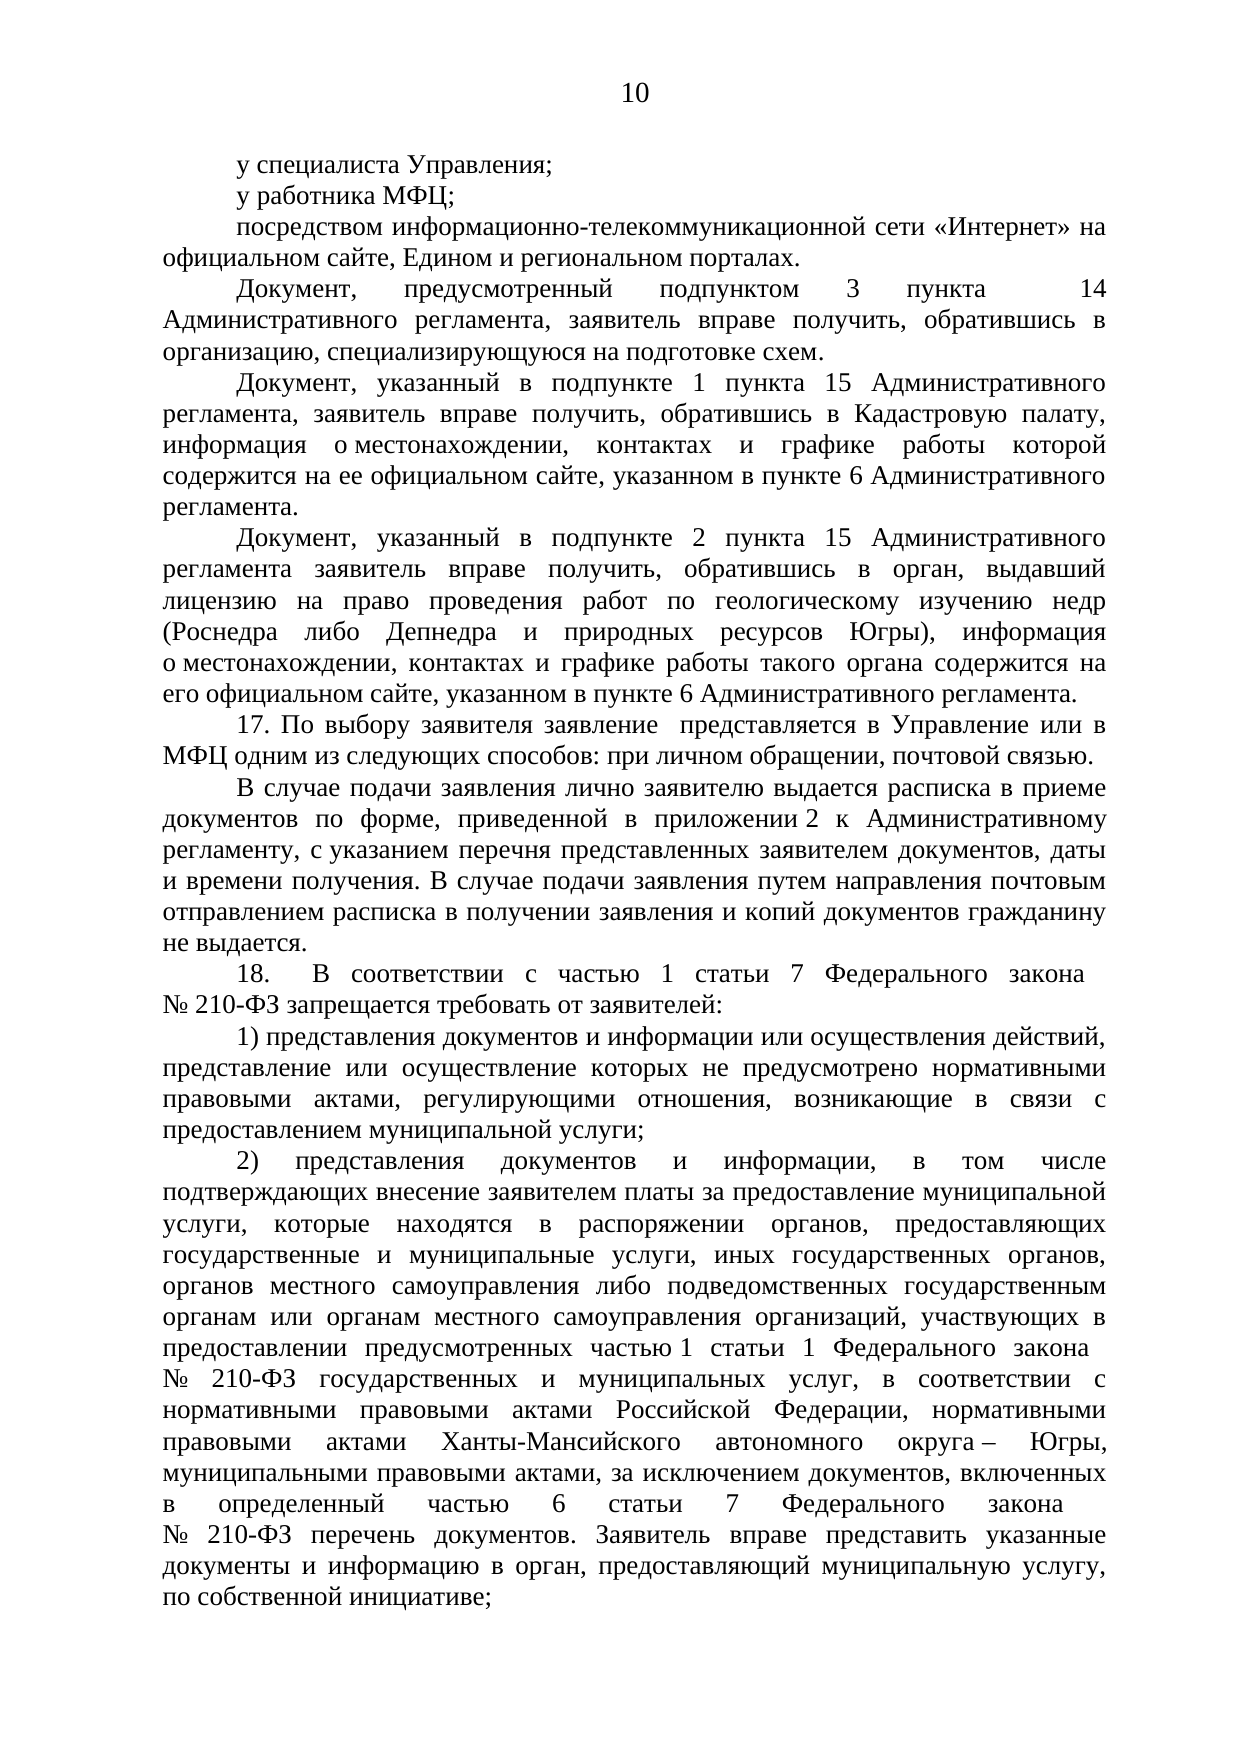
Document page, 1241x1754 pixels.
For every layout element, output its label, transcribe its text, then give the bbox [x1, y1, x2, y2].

text у работника МФЦ; [162, 179, 1107, 210]
text В случае подачи заявления лично заявителю выдается расписка в приеме документов по форме, приведенной в приложении 2 к Административному регламенту, с указанием перечня представленных заявителем документов, даты и времени получения. В случае подачи заявления путем направления почтовым отправлением расписка в получении заявления и копий документов гражданину не выдается. [162, 771, 1107, 957]
text 2) представления документов и информации, в том числе подтверждающих внесение заявителем платы за предоставление муниципальной услуги, которые находятся в распоряжении органов, предоставляющих государственные и муниципальные услуги, иных государственных органов, органов местного самоуправления либо подведомственных государственным органам или органам местного самоуправления организаций, участвующих в предоставлении предусмотренных частью 1 статьи 1 Федерального закона № 210-ФЗ государственных и муниципальных услуг, в соответствии с нормативными правовыми актами Российской Федерации, нормативными правовыми актами Ханты-Мансийского автономного округа – Югры, муниципальными правовыми актами, за исключением документов, включенных в определенный частью 6 статьи 7 Федерального закона № 210-ФЗ перечень документов. Заявитель вправе представить указанные документы и информацию в орган, предоставляющий муниципальную услугу, по собственной инициативе; [162, 1144, 1107, 1612]
text Документ, предусмотренный подпунктом 3 пункта 14 Административного регламента, заявитель вправе получить, обратившись в организацию, специализирующуюся на подготовке схем. [162, 272, 1107, 366]
text 18. В соответствии с частью 1 статьи 7 Федерального закона № 210-ФЗ запрещается требовать от заявителей: [162, 957, 1107, 1020]
text 1) представления документов и информации или осуществления действий, представление или осуществление которых не предусмотрено нормативными правовыми актами, регулирующими отношения, возникающие в связи с предоставлением муниципальной услуги; [162, 1020, 1107, 1144]
text посредством информационно-телекоммуникационной сети «Интернет» на официальном сайте, Едином и региональном порталах. [162, 210, 1107, 272]
text 17. По выбору заявителя заявление представляется в Управление или в МФЦ одним из следующих способов: при личном обращении, почтовой связью. [162, 708, 1107, 771]
text у специалиста Управления; [162, 148, 1107, 179]
text Документ, указанный в подпункте 2 пункта 15 Административного регламента заявитель вправе получить, обратившись в орган, выдавший лицензию на право проведения работ по геологическому изучению недр (Роснедра либо Депнедра и природных ресурсов Югры), информация о местонахождении, контактах и графике работы такого органа содержится на его официальном сайте, указанном в пункте 6 Административного регламента. [162, 521, 1107, 708]
text Документ, указанный в подпункте 1 пункта 15 Административного регламента, заявитель вправе получить, обратившись в Кадастровую палату, информация о местонахождении, контактах и графике работы которой содержится на ее официальном сайте, указанном в пункте 6 Административного регламента. [162, 366, 1107, 521]
